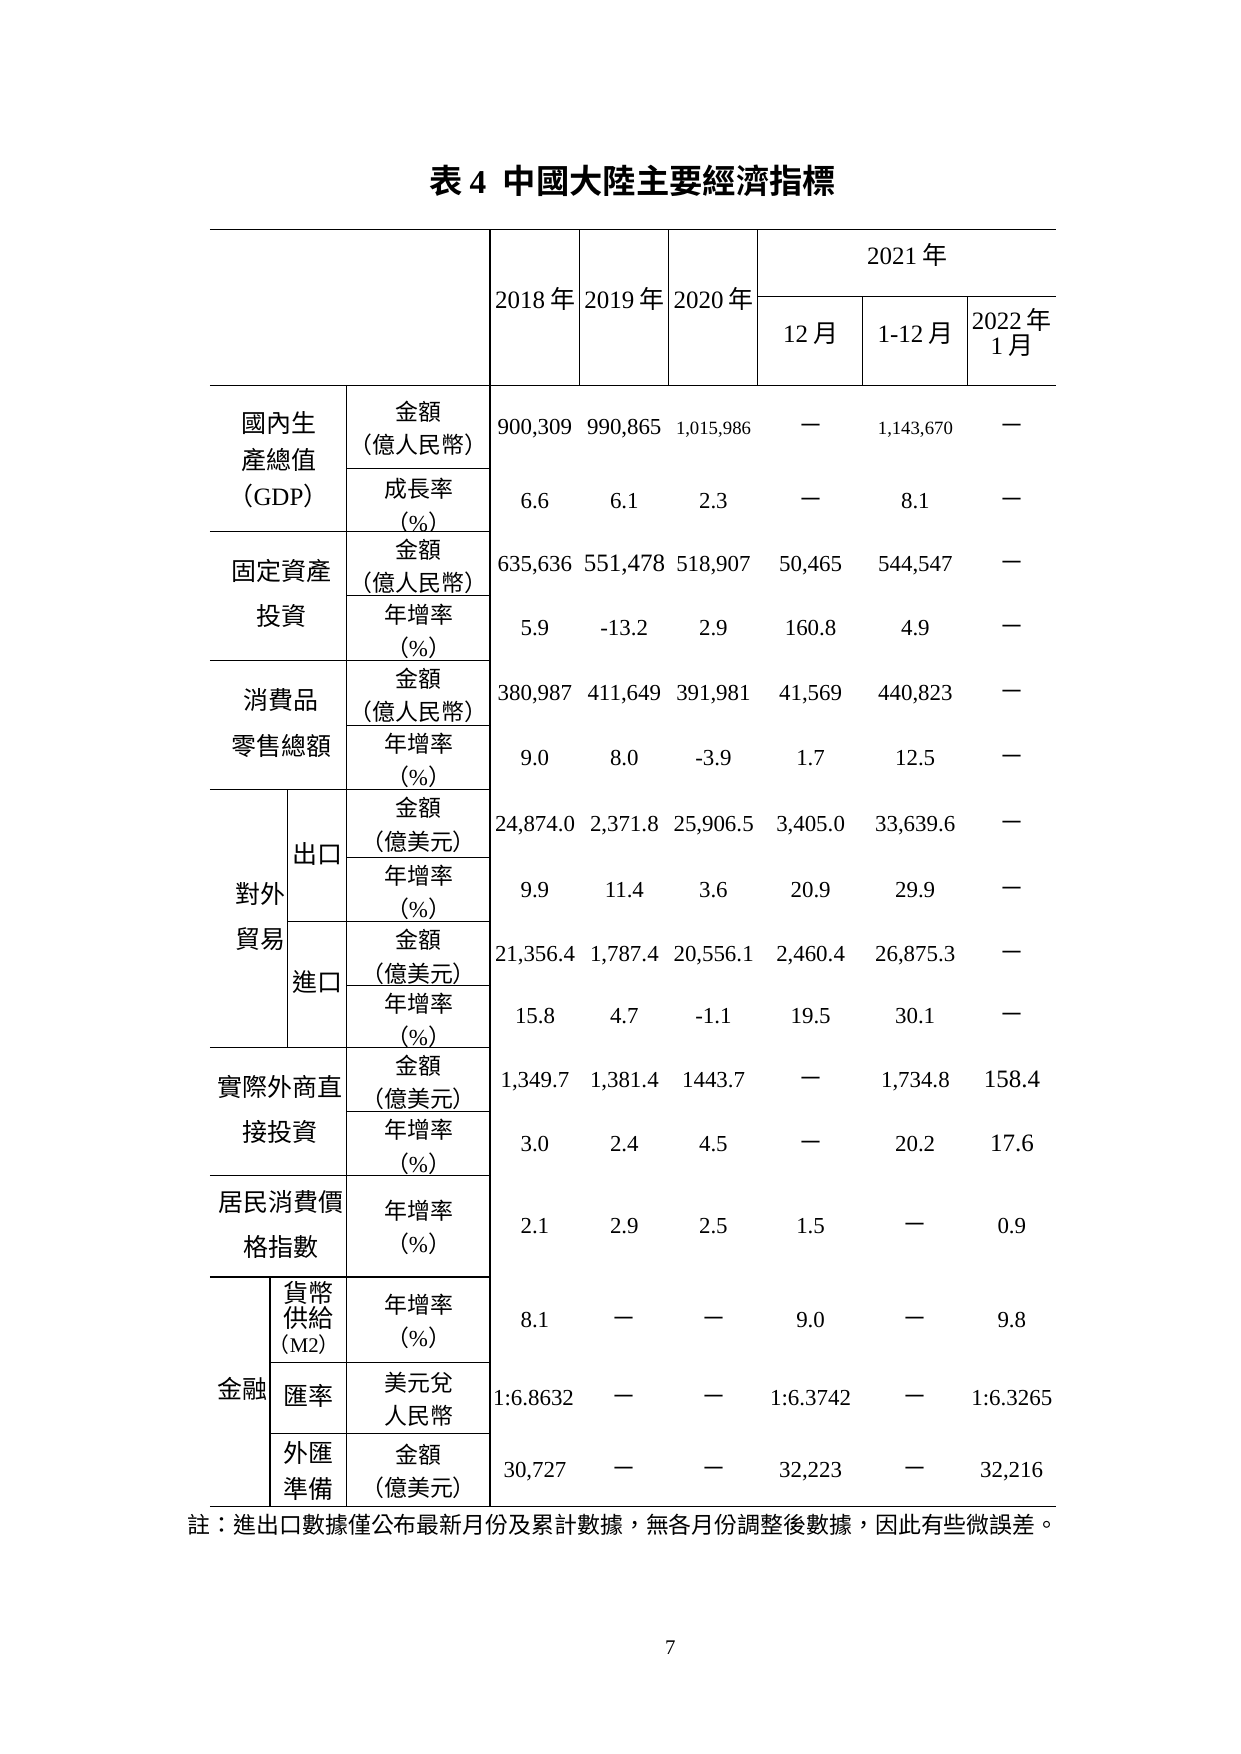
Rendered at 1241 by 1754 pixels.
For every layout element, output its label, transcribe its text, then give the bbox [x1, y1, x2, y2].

table_cell 居民消費價格指數 [210, 1176, 346, 1276]
table_cell 年增率 （%） [347, 858, 489, 921]
table_cell － [580, 1276, 669, 1362]
table_cell 20.2 [863, 1111, 967, 1175]
table_cell 17.6 [968, 1111, 1056, 1175]
table_cell － [968, 595, 1056, 660]
table_cell -13.2 [580, 595, 669, 660]
table_cell 990,865 [580, 386, 669, 468]
table_cell 12月 [758, 297, 862, 385]
table_cell － [669, 1362, 758, 1432]
table_cell 9.9 [491, 857, 579, 921]
table_cell 1:6.8632 [491, 1362, 579, 1432]
table_cell 391,981 [669, 660, 758, 724]
table_cell 2,371.8 [580, 789, 669, 857]
table_cell 551,478 [580, 531, 669, 595]
table_cell 30.1 [863, 985, 967, 1047]
table_header 2019年 [580, 230, 668, 385]
table_cell 4.7 [580, 985, 669, 1047]
table_cell 金融 [210, 1278, 269, 1506]
table_cell 固定資產 投資 [210, 532, 346, 660]
table_cell 1,015,986 [669, 386, 758, 468]
table_cell 32,223 [758, 1433, 863, 1506]
table_cell 41,569 [758, 660, 863, 724]
table_cell 外匯準備 [271, 1434, 346, 1506]
table_cell 3.6 [669, 857, 758, 921]
table_cell 1:6.3265 [968, 1362, 1056, 1432]
table_cell 380,987 [491, 660, 579, 724]
table_cell 1,734.8 [863, 1047, 967, 1111]
text 表4 中國大陸主要經濟指標 [187, 150, 1078, 204]
table_cell 年增率 （%） [347, 1278, 489, 1362]
table_cell 金額 （億人民幣） [347, 532, 489, 595]
table_cell 2.1 [491, 1175, 579, 1276]
table_cell 金額 （億美元） [347, 1434, 489, 1506]
table_cell 金額 （億美元） [347, 790, 489, 857]
table_cell 2022年1月 [968, 297, 1056, 385]
table_cell 25,906.5 [669, 789, 758, 857]
table_cell 8.1 [491, 1276, 579, 1362]
table_cell 411,649 [580, 660, 669, 724]
table_cell 33,639.6 [863, 789, 967, 857]
table_cell 6.1 [580, 468, 669, 531]
table_cell 年增率 （%） [347, 726, 489, 789]
table_cell － [968, 660, 1056, 724]
table_cell 3.0 [491, 1111, 579, 1175]
table_cell 0.9 [968, 1175, 1056, 1276]
table_cell 1-12月 [863, 297, 967, 385]
table_cell 20,556.1 [669, 921, 758, 985]
table_cell 2.9 [580, 1175, 669, 1276]
table_cell 金額 （億美元） [347, 922, 489, 985]
table_cell 5.9 [491, 595, 579, 660]
table_cell 11.4 [580, 857, 669, 921]
table_cell － [580, 1362, 669, 1432]
table_cell 635,636 [491, 531, 579, 595]
table_cell － [968, 531, 1056, 595]
table_cell 1.5 [758, 1175, 863, 1276]
table_cell 9.0 [758, 1276, 863, 1362]
table_cell 1.7 [758, 725, 863, 789]
table_header 2020年 [669, 230, 757, 385]
table_cell 出口 [288, 790, 346, 921]
table_cell 9.0 [491, 725, 579, 789]
table_cell 貨幣供給 （M2） [271, 1278, 346, 1362]
table_cell － [968, 857, 1056, 921]
table_cell － [758, 1047, 863, 1111]
table_cell 年增率 （%） [347, 1176, 489, 1276]
table_cell － [758, 386, 863, 468]
table_cell － [968, 725, 1056, 789]
table_cell 4.5 [669, 1111, 758, 1175]
table_cell 12.5 [863, 725, 967, 789]
table_cell 對外 貿易 [210, 790, 287, 1047]
table_cell － [863, 1175, 967, 1276]
table_cell 年增率 （%） [347, 1112, 489, 1175]
table_cell 19.5 [758, 985, 863, 1047]
table_cell 160.8 [758, 595, 863, 660]
table_cell 3,405.0 [758, 789, 863, 857]
table_cell 實際外商直接投資 [210, 1048, 346, 1175]
table_cell － [580, 1433, 669, 1506]
table_cell 2.9 [669, 595, 758, 660]
table_cell 1443.7 [669, 1047, 758, 1111]
table_cell 進口 [288, 922, 346, 1047]
table_cell 9.8 [968, 1276, 1056, 1362]
table_cell 1:6.3742 [758, 1362, 863, 1432]
table_cell -1.1 [669, 985, 758, 1047]
table_cell 金額 （億人民幣） [347, 661, 489, 724]
table_cell 匯率 [271, 1363, 346, 1432]
table_cell 8.0 [580, 725, 669, 789]
table_cell 消費品 零售總額 [210, 661, 346, 789]
table_cell 1,143,670 [863, 386, 967, 468]
table_cell 32,216 [968, 1433, 1056, 1506]
table_cell 29.9 [863, 857, 967, 921]
table_header 2021年 [758, 230, 1056, 296]
table_cell 20.9 [758, 857, 863, 921]
table_cell 440,823 [863, 660, 967, 724]
table_cell 美元兌 人民幣 [347, 1363, 489, 1432]
table_cell 國內生 產總值 （GDP） [210, 386, 346, 531]
table_cell 158.4 [968, 1047, 1056, 1111]
table_cell 金額 （億美元） [347, 1048, 489, 1111]
table_cell － [669, 1433, 758, 1506]
table_cell 900,309 [491, 386, 579, 468]
table_header [210, 230, 489, 385]
table_cell 518,907 [669, 531, 758, 595]
table_cell － [968, 386, 1056, 468]
text 註：進出口數據僅公布最新月份及累計數據，無各月份調整後數據，因此有些微誤差。 [187, 1507, 1157, 1540]
table_cell 6.6 [491, 468, 579, 531]
table_cell 544,547 [863, 531, 967, 595]
table_cell 1,381.4 [580, 1047, 669, 1111]
table_cell － [758, 468, 863, 531]
table_cell － [863, 1433, 967, 1506]
table_cell － [758, 1111, 863, 1175]
table_cell 24,874.0 [491, 789, 579, 857]
table_header 2018年 [491, 230, 579, 385]
table_cell 50,465 [758, 531, 863, 595]
table_cell 26,875.3 [863, 921, 967, 985]
table_cell 4.9 [863, 595, 967, 660]
table_cell 30,727 [491, 1433, 579, 1506]
table_cell -3.9 [669, 725, 758, 789]
table_cell 8.1 [863, 468, 967, 531]
table_cell 2.3 [669, 468, 758, 531]
table_cell － [968, 921, 1056, 985]
table_cell 15.8 [491, 985, 579, 1047]
table_cell － [968, 985, 1056, 1047]
table_cell － [968, 468, 1056, 531]
table_cell 1,787.4 [580, 921, 669, 985]
table_cell － [669, 1276, 758, 1362]
table_cell 成長率 （%） [347, 469, 489, 531]
table_cell － [863, 1276, 967, 1362]
table_cell 21,356.4 [491, 921, 579, 985]
table_cell 1,349.7 [491, 1047, 579, 1111]
table_cell 金額 （億人民幣） [347, 386, 489, 468]
table_cell 2.5 [669, 1175, 758, 1276]
table_cell 2.4 [580, 1111, 669, 1175]
table_cell － [863, 1362, 967, 1432]
table_cell － [968, 789, 1056, 857]
table_cell 年增率 （%） [347, 986, 489, 1047]
table_cell 2,460.4 [758, 921, 863, 985]
table_cell 年增率 （%） [347, 596, 489, 660]
